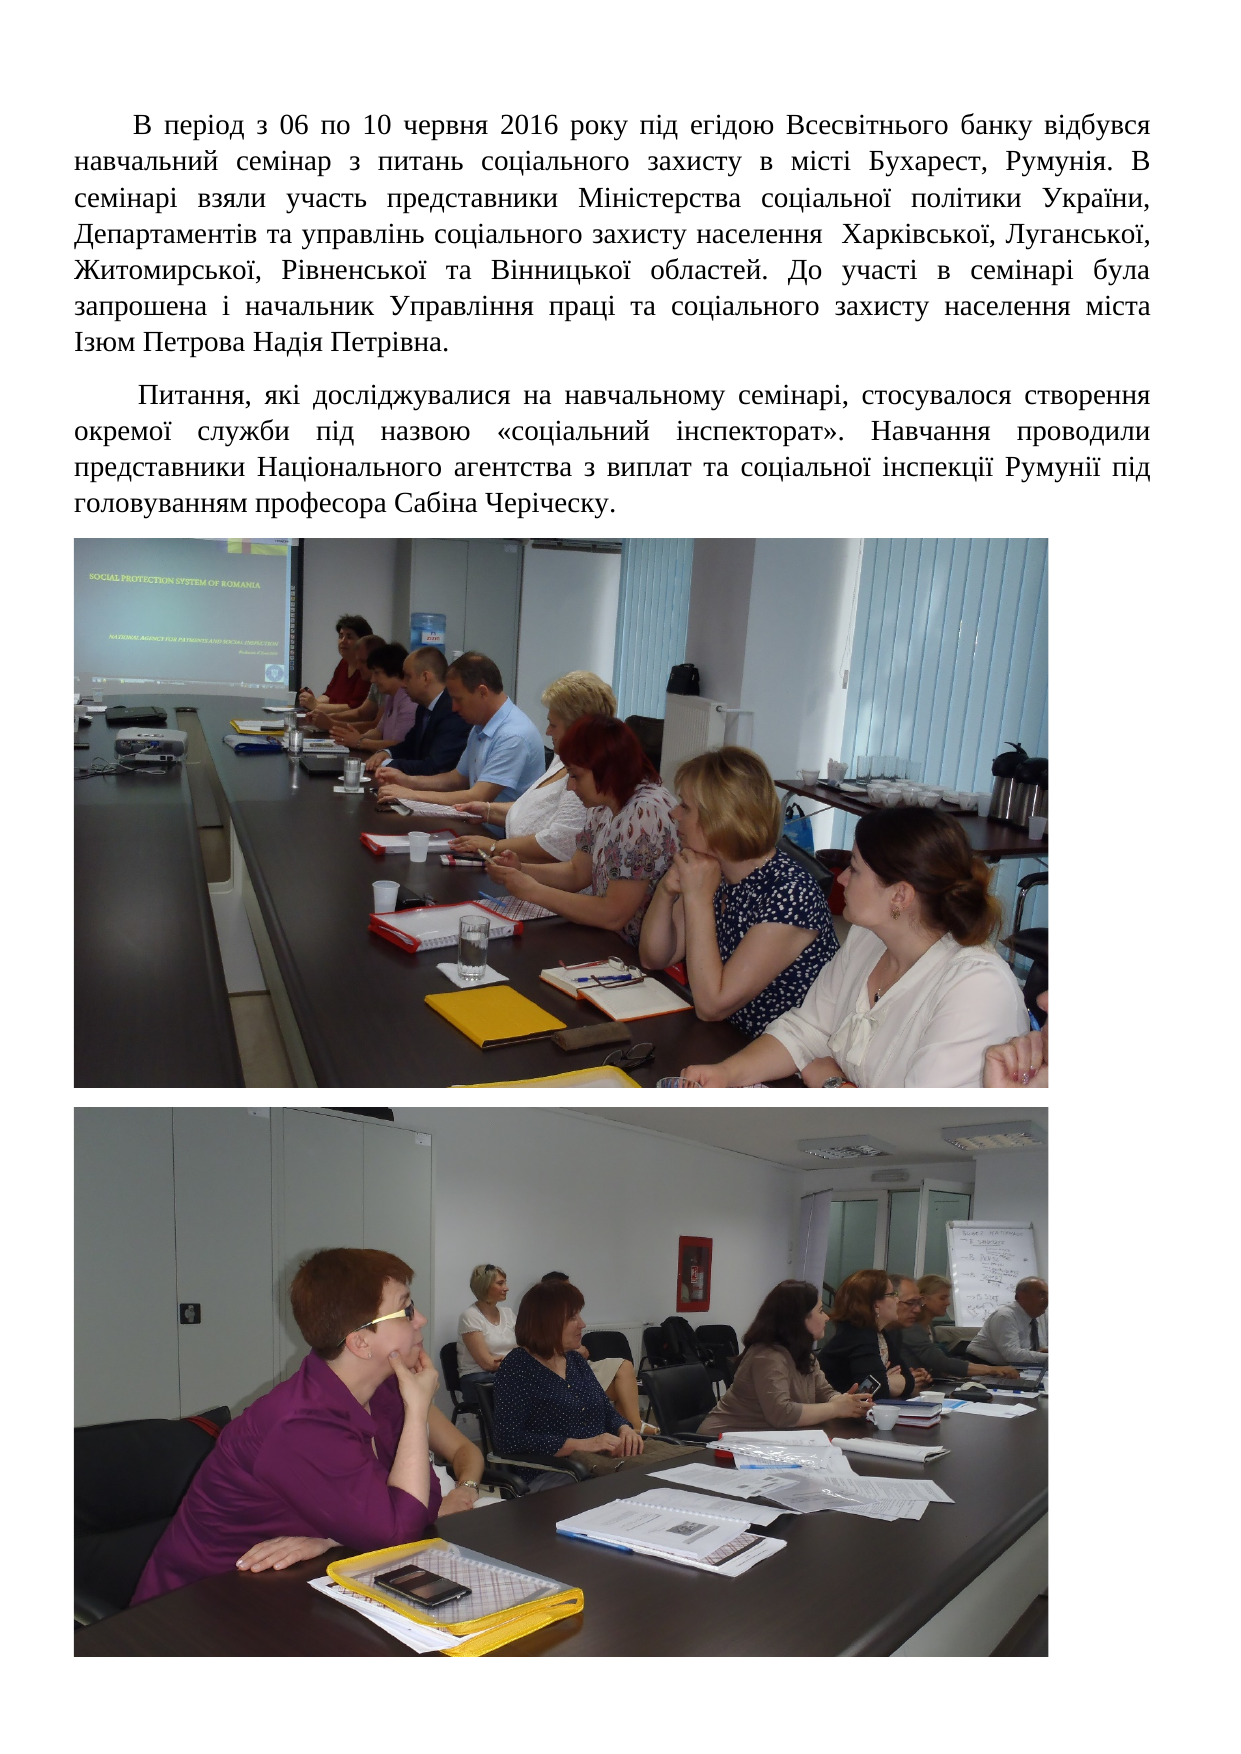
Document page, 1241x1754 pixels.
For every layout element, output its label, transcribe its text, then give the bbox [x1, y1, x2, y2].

picture [73, 1107, 1049, 1657]
text Питання, які досліджувалися на навчальному семінарі, стосувалося створення окремої служби під назвою «соціальний інспекторат». Навчання проводили представники Національного агентства з виплат та соціальної інспекції Румунії під головуванням професора Сабіна Черіческу. [74, 377, 1152, 519]
picture [73, 538, 1049, 1088]
text В період з 06 по 10 червня 2016 року під егідою Всесвітнього банку відбувся навчальний семінар з питань соціального захисту в місті Бухарест, Румунія. В семінарі взяли участь представники Міністерства соціальної політики України, Департаментів та управлінь соціального захисту населення Харківської, Луганської, Житомирської, Рівненської та Вінницької областей. До участі в семінарі була запрошена і начальник Управління праці та соціального захисту населення міста Ізюм Петрова Надія Петрівна. [74, 107, 1152, 358]
